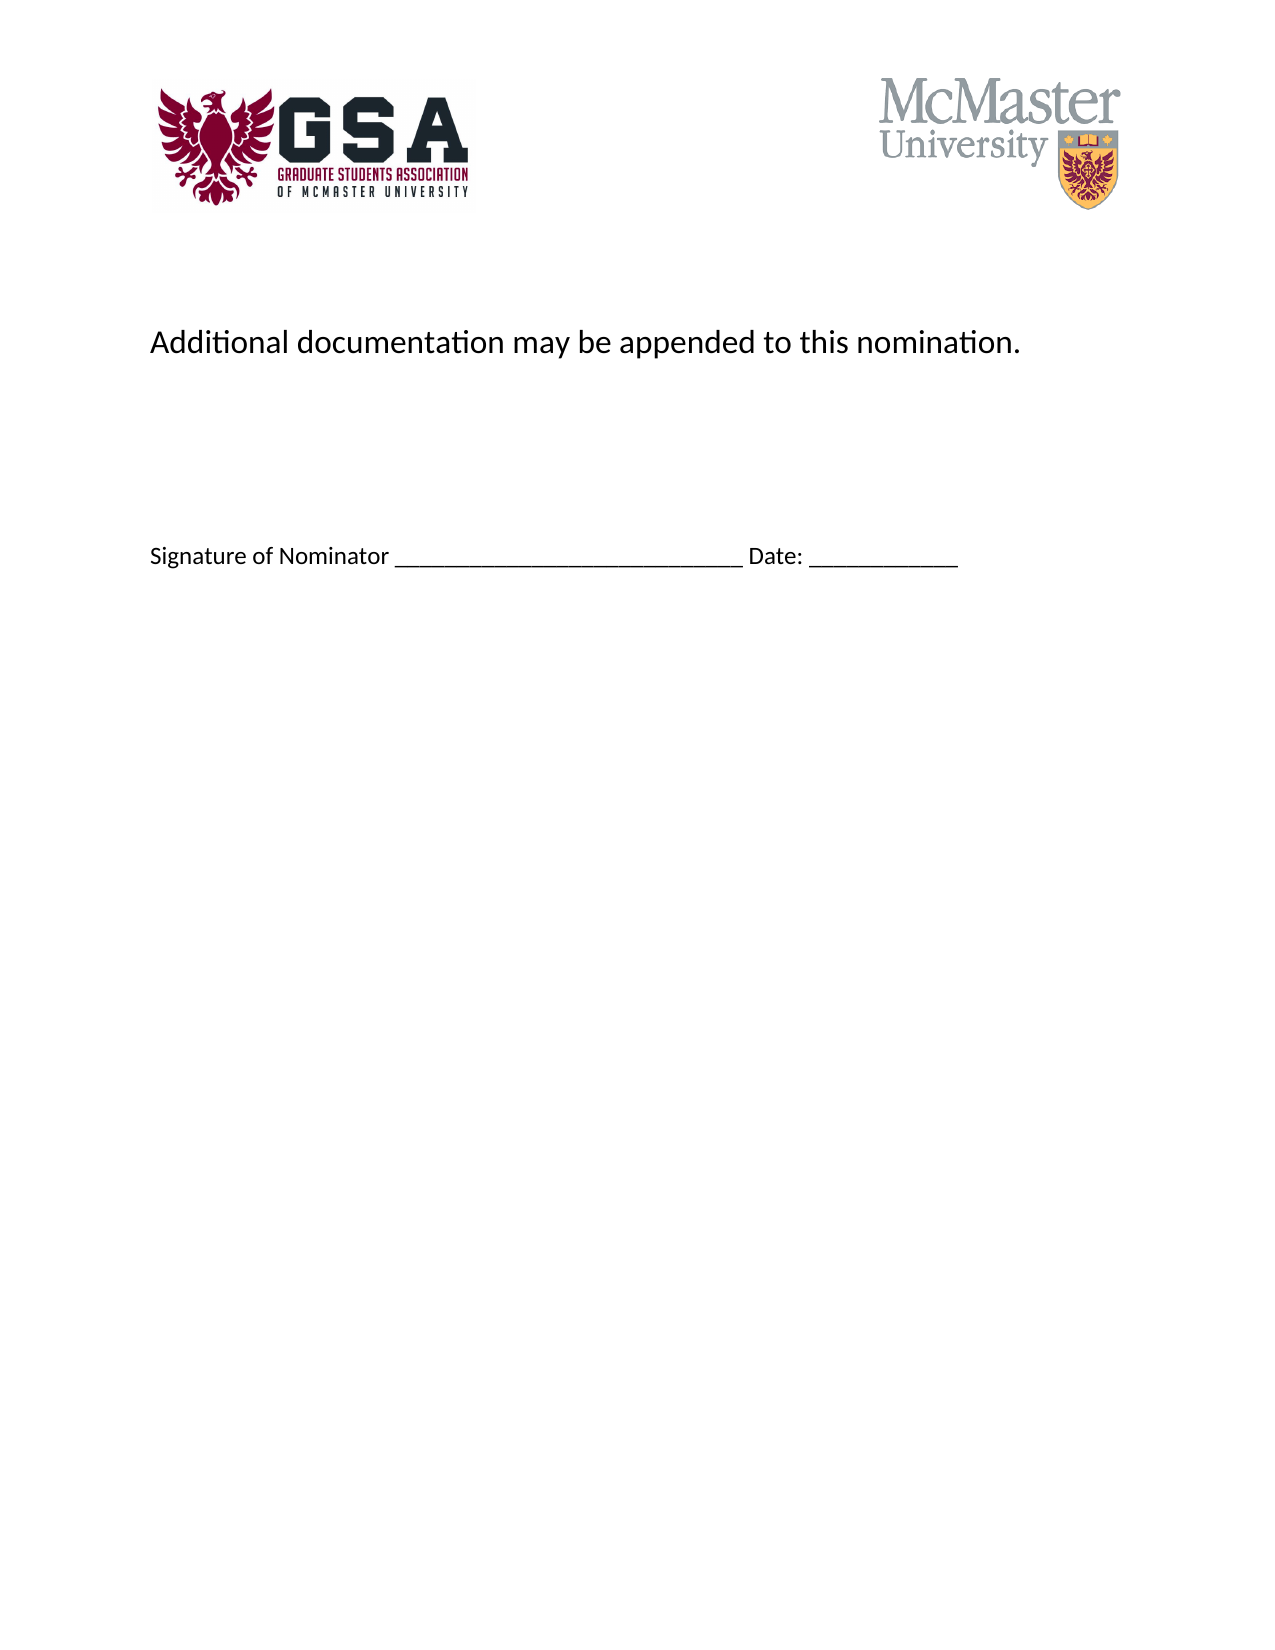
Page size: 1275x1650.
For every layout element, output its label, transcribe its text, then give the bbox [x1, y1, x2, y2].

picture [877, 73, 1124, 213]
text Signature of Nominator ____________________________ Date: ____________ [150, 540, 1125, 571]
text Additional documentation may be appended to this nomination. [150, 321, 1125, 362]
picture [151, 79, 476, 213]
